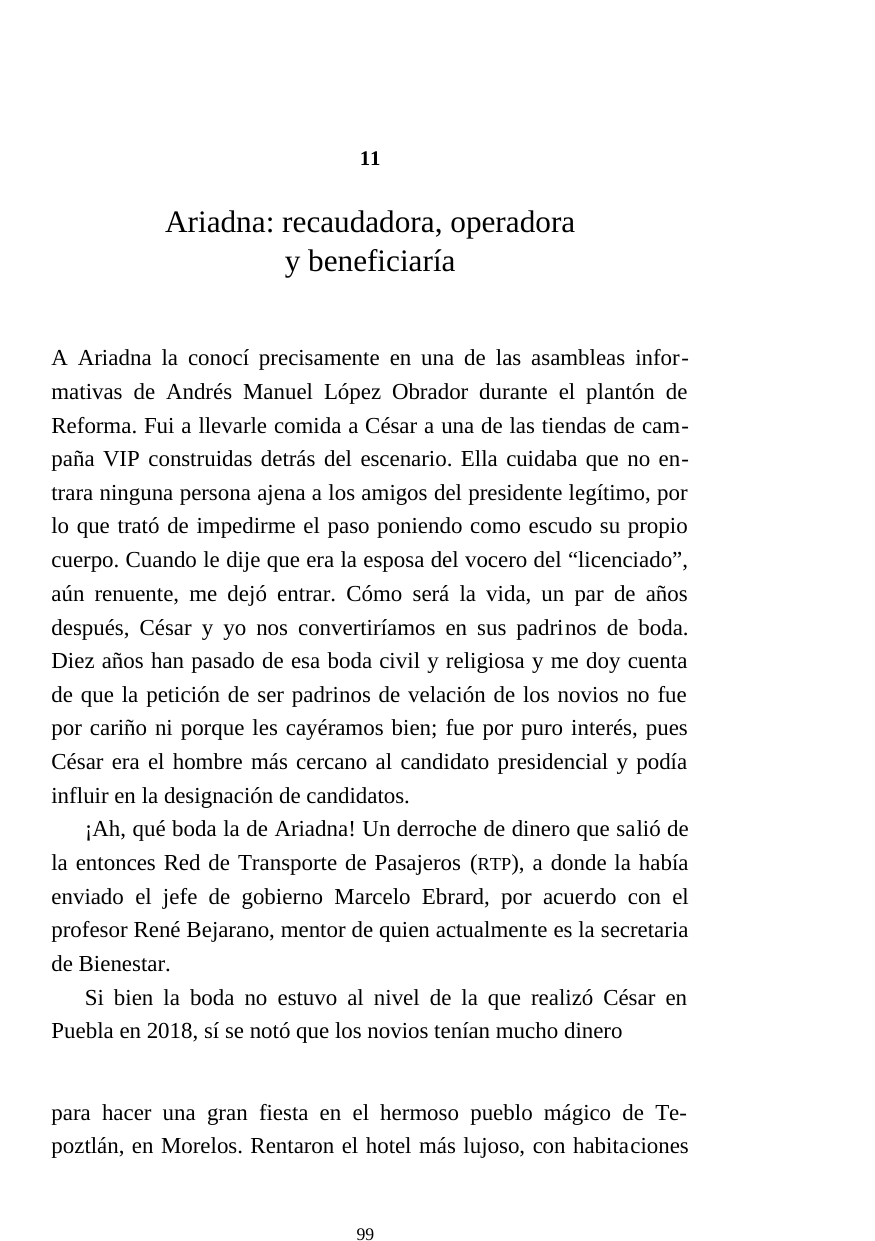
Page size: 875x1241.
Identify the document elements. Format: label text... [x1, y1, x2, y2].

text 11 [51, 146, 689, 169]
text A Ariadna la conocí precisamente en una de las asambleas informativas de Andrés Manuel López Obrador durante el plantón de Reforma. Fui a llevarle comida a César a una de las tiendas de campaña VIP construidas detrás del escenario. Ella cuidaba que no entrara ninguna persona ajena a los amigos del presidente legítimo, por lo que trató de impedirme el paso poniendo como escudo su propio cuerpo. Cuando le dije que era la esposa del vocero del “licenciado”, aún renuente, me dejó entrar. Cómo será la vida, un par de años después, César y yo nos convertiríamos en sus padrinos de boda. Diez años han pasado de esa boda civil y religiosa y me doy cuenta de que la petición de ser padrinos de velación de los novios no fue por cariño ni porque les cayéramos bien; fue por puro interés, pues César era el hombre más cercano al candidato presidencial y podía influir en la designación de candidatos. [51, 344, 689, 808]
text Ariadna: recaudadora, operadora y beneficiaría [51, 203, 689, 278]
text Si bien la boda no estuvo al nivel de la que realizó César en Puebla en 2018, sí se notó que los novios tenían mucho dinero [51, 984, 689, 1044]
text ¡Ah, qué boda la de Ariadna! Un derroche de dinero que salió de la entonces Red de Transporte de Pasajeros (rtp), a donde la había enviado el jefe de gobierno Marcelo Ebrard, por acuerdo con el profesor René Bejarano, mentor de quien actualmente es la secretaria de Bienestar. [51, 815, 689, 976]
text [51, 1099, 689, 1159]
